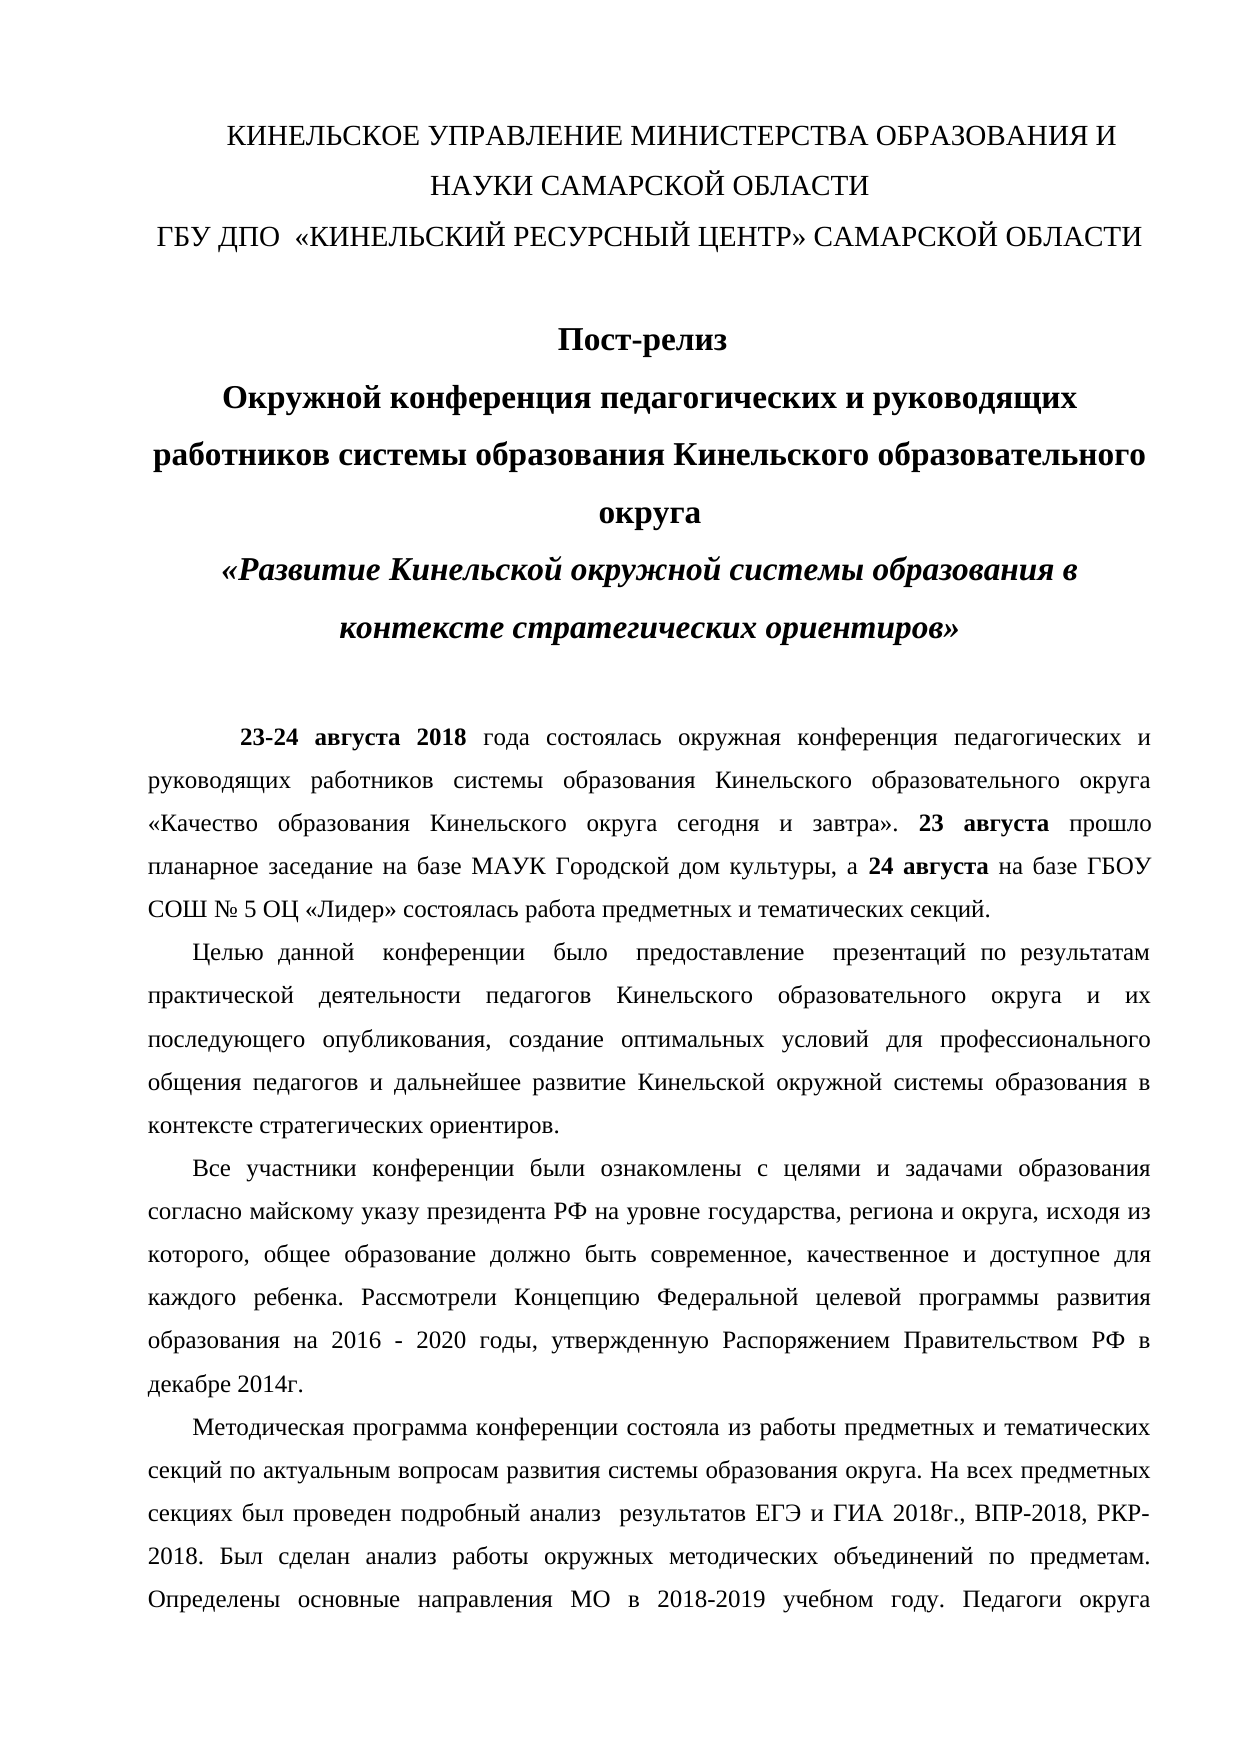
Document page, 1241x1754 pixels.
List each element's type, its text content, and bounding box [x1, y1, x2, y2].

text ГБУ ДПО «КИНЕЛЬСКИЙ РЕСУРСНЫЙ ЦЕНТР» САМАРСКОЙ ОБЛАСТИ [148, 219, 1152, 252]
text КИНЕЛЬСКОЕ УПРАВЛЕНИЕ МИНИСТЕРСТВА ОБРАЗОВАНИЯ И НАУКИ САМАРСКОЙ ОБЛАСТИ [148, 118, 1152, 202]
text Целью данной конференции было предоставление презентаций по результатам практической деятельности педагогов Кинельского образовательного округа и их последующего опубликования, создание оптимальных условий для профессионального общения педагогов и дальнейшее развитие Кинельской окружной системы образования в контексте стратегических ориентиров. [148, 937, 1152, 1139]
text Пост-релиз [133, 319, 1152, 358]
text Окружной конференция педагогических и руководящих работников системы образования Кинельского образовательного округа [148, 377, 1152, 530]
text Все участники конференции были ознакомлены с целями и задачами образования согласно майскому указу президента РФ на уровне государства, региона и округа, исходя из которого, общее образование должно быть современное, качественное и доступное для каждого ребенка. Рассмотрели Концепцию Федеральной целевой программы развития образования на 2016 - 2020 годы, утвержденную Распоряжением Правительством РФ в декабре 2014г. [148, 1153, 1152, 1397]
text «Развитие Кинельской окружной системы образования в контексте стратегических ориентиров» [148, 549, 1152, 645]
text 23-24 августа 2018 года состоялась окружная конференция педагогических и руководящих работников системы образования Кинельского образовательного округа «Качество образования Кинельского округа сегодня и завтра». 23 августа прошло планарное заседание на базе МАУК Городской дом культуры, а 24 августа на базе ГБОУ СОШ № 5 ОЦ «Лидер» состоялась работа предметных и тематических секций. [148, 722, 1152, 923]
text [148, 1412, 1152, 1613]
